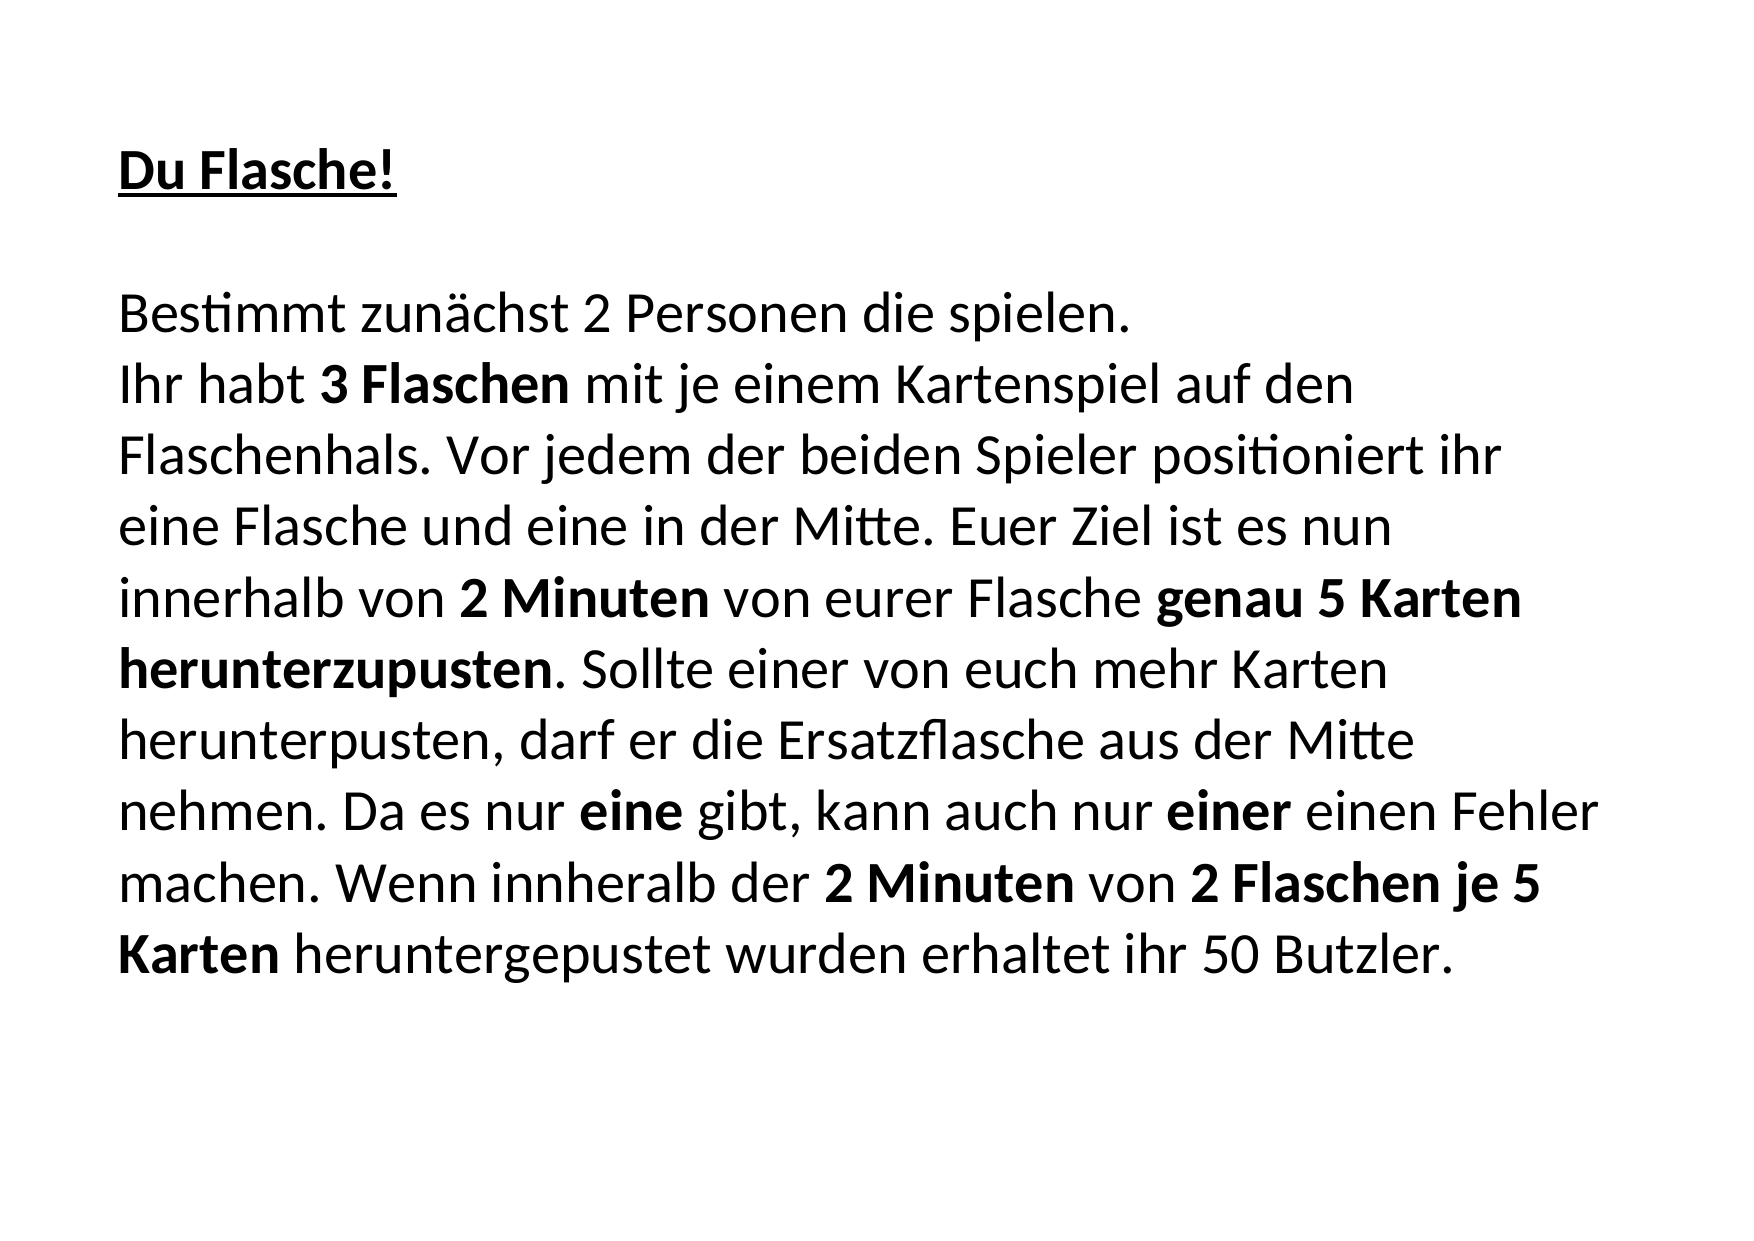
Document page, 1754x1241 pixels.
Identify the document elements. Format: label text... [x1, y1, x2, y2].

text Du Flasche! [118, 133, 1606, 204]
text Bestimmt zunächst 2 Personen die spielen. [118, 275, 1606, 347]
text Ihr habt 3 Flaschen mit je einem Kartenspiel auf den Flaschenhals. Vor jedem der beiden Spieler positioniert ihr eine Flasche und eine in der Mitte. Euer Ziel ist es nun innerhalb von 2 Minuten von eurer Flasche genau 5 Karten herunterzupusten. Sollte einer von euch mehr Karten herunterpusten, darf er die Ersatzflasche aus der Mitte nehmen. Da es nur eine gibt, kann auch nur einer einen Fehler machen. Wenn innheralb der 2 Minuten von 2 Flaschen je 5 Karten heruntergepustet wurden erhaltet ihr 50 Butzler. [118, 347, 1606, 988]
